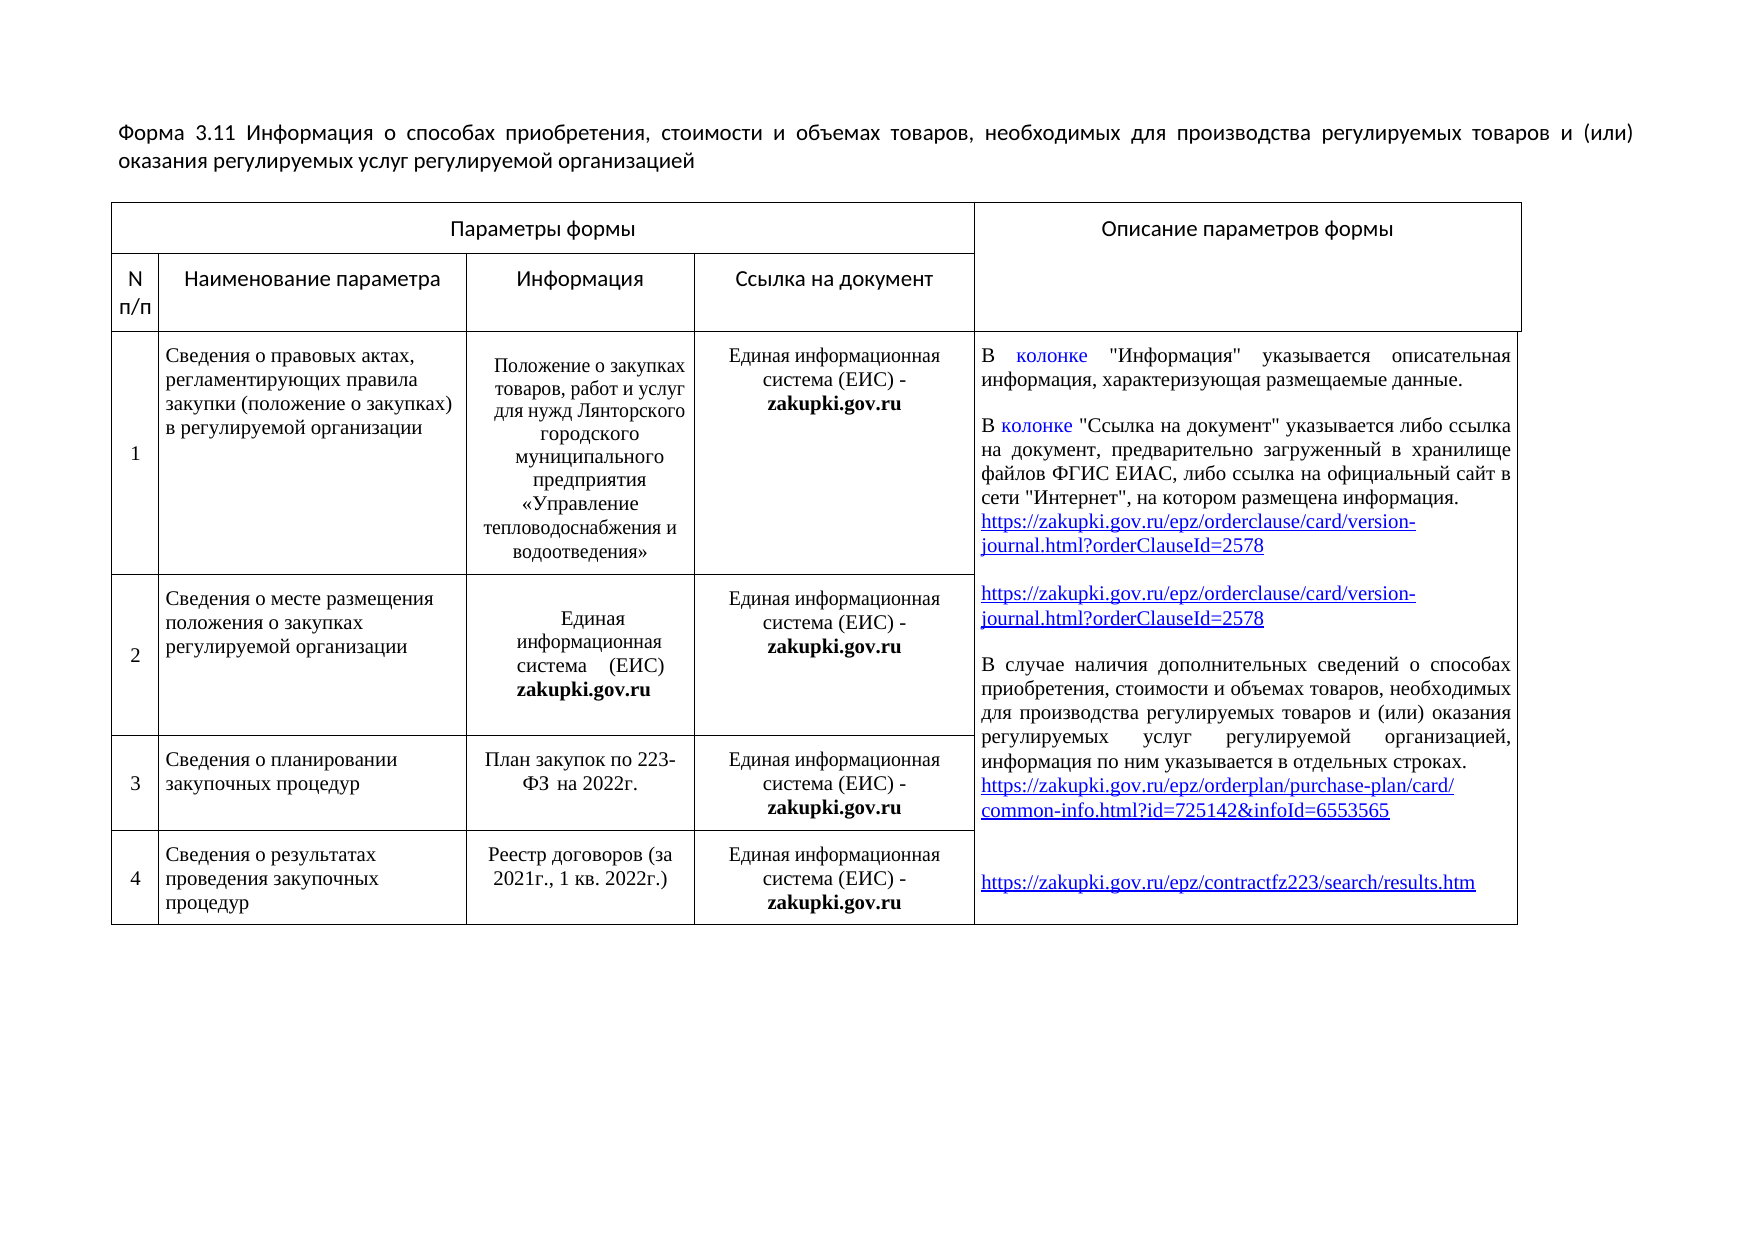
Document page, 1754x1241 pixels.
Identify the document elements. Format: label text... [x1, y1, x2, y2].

table_cell Единая информационная система (ЕИС) - zakupki.gov.ru [695, 831, 974, 924]
table_cell Положение о закупках товаров, работ и услуг для нужд Лянторского городского муниципального предприятия «Управление тепловодоснабжения и водоотведения» [467, 332, 694, 574]
table_cell 4 [112, 831, 158, 924]
table_cell Информация [467, 254, 694, 331]
table_cell 1 [112, 332, 158, 574]
table_cell 2 [112, 575, 158, 735]
table_header Описание параметров формы [975, 203, 1521, 331]
table_cell Единая информационная система (ЕИС) - zakupki.gov.ru [695, 575, 974, 735]
table_cell План закупок по 223- ФЗ на 2022г. [467, 736, 694, 830]
table_cell Наименование параметра [159, 254, 466, 331]
text Форма 3.11 Информация о способах приобретения, стоимости и объемах товаров, необходимых для производства регулируемых товаров и (или) оказания регулируемых услуг регулируемой организацией [118, 118, 1636, 174]
table_cell Сведения о результатах проведения закупочных процедур [159, 831, 466, 924]
table_cell Единая информационная система (ЕИС) - zakupki.gov.ru [695, 736, 974, 830]
table_cell Сведения о правовых актах, регламентирующих правила закупки (положение о закупках) в регулируемой организации [159, 332, 466, 574]
table_header Параметры формы [112, 203, 974, 252]
table_cell Сведения о планировании закупочных процедур [159, 736, 466, 830]
table_cell Сведения о месте размещения положения о закупках регулируемой организации [159, 575, 466, 735]
table_cell Ссылка на документ [695, 254, 974, 331]
table_cell Единая информационная система (ЕИС) - zakupki.gov.ru [695, 332, 974, 574]
table_cell В случае наличия дополнительных сведений о способах приобретения, стоимости и объемах товаров, необходимых для производства регулируемых товаров и (или) оказания регулируемых услуг регулируемой организацией, информация по ним указывается в отдельных строках. https://zakupki.gov.ru/epz/orderplan/purchase-plan/card/common-info.html?id=725142&infoId=6553565 https://zakupki.gov.ru/epz/contractfz223/search/results.htm [975, 640, 1517, 924]
table_cell N п/п [112, 254, 158, 331]
table_cell В колонке "Ссылка на документ" указывается либо ссылка на документ, предварительно загруженный в хранилище файлов ФГИС ЕИАС, либо ссылка на официальный сайт в сети "Интернет", на котором размещена информация. https://zakupki.gov.ru/epz/orderclause/card/version-journal.html?orderClauseId=2578 https://zakupki.gov.ru/epz/orderclause/card/version-journal.html?orderClauseId=2578 [975, 401, 1517, 640]
table_cell В колонке "Информация" указывается описательная информация, характеризующая размещаемые данные. [975, 332, 1517, 401]
table_cell Единая информационная система (ЕИС) zakupki.gov.ru [467, 575, 694, 735]
table_cell 3 [112, 736, 158, 830]
table_cell Реестр договоров (за 2021г., 1 кв. 2022г.) [467, 831, 694, 924]
